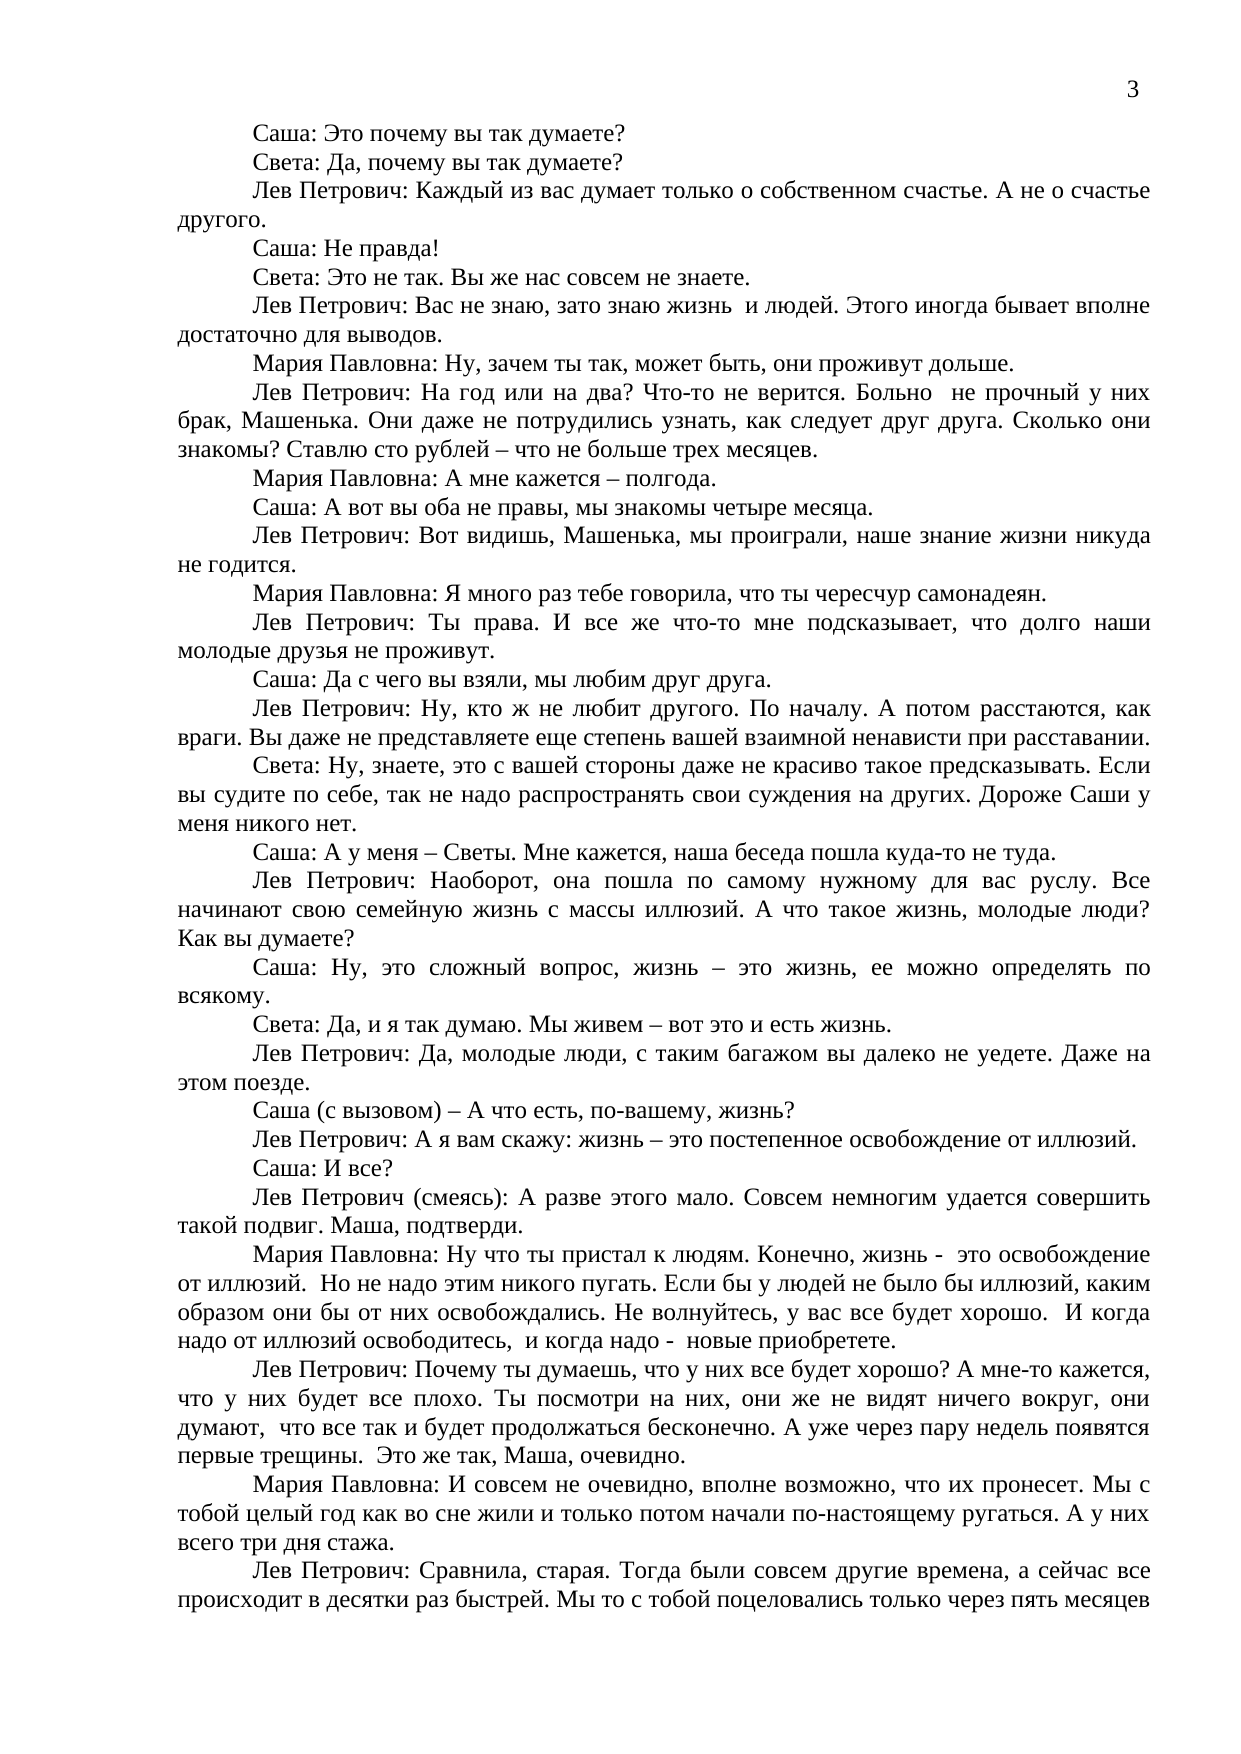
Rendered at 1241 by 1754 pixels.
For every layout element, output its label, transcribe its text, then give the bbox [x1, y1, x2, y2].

text Лев Петрович: Ну, кто ж не любит другого. По началу. А потом расстаются, как враги. Вы даже не представляете еще степень вашей взаимной ненависти при расставании. [177, 693, 1152, 751]
text Саша: И все? [177, 1153, 1152, 1182]
text Мария Павловна: И совсем не очевидно, вполне возможно, что их пронесет. Мы с тобой целый год как во сне жили и только потом начали по-настоящему ругаться. А у них всего три дня стажа. [177, 1469, 1152, 1556]
text Лев Петрович: Каждый из вас думает только о собственном счастье. А не о счастье другого. [177, 176, 1152, 233]
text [177, 1556, 1152, 1613]
text Лев Петрович: Да, молодые люди, с таким багажом вы далеко не уедете. Даже на этом поезде. [177, 1038, 1152, 1096]
text Света: Ну, знаете, это с вашей стороны даже не красиво такое предсказывать. Если вы судите по себе, так не надо распространять свои суждения на других. Дороже Саши у меня никого нет. [177, 751, 1152, 837]
text Света: Да, и я так думаю. Мы живем – вот это и есть жизнь. [177, 1009, 1152, 1038]
text Мария Павловна: Ну, зачем ты так, может быть, они проживут дольше. [177, 348, 1152, 377]
text Саша: Да с чего вы взяли, мы любим друг друга. [177, 664, 1152, 693]
text Лев Петрович: Почему ты думаешь, что у них все будет хорошо? А мне-то кажется, что у них будет все плохо. Ты посмотри на них, они же не видят ничего вокруг, они думают, что все так и будет продолжаться бесконечно. А уже через пару недель появятся первые трещины. Это же так, Маша, очевидно. [177, 1354, 1152, 1469]
text Саша: Не правда! [177, 233, 1152, 262]
text Лев Петрович: На год или на два? Что-то не верится. Больно не прочный у них брак, Машенька. Они даже не потрудились узнать, как следует друг друга. Сколько они знакомы? Ставлю сто рублей – что не больше трех месяцев. [177, 377, 1152, 463]
text Лев Петрович: Ты права. И все же что-то мне подсказывает, что долго наши молодые друзья не проживут. [177, 607, 1152, 664]
text Мария Павловна: Я много раз тебе говорила, что ты чересчур самонадеян. [177, 578, 1152, 607]
text Саша (с вызовом) – А что есть, по-вашему, жизнь? [177, 1096, 1152, 1124]
text Саша: А у меня – Светы. Мне кажется, наша беседа пошла куда-то не туда. [177, 837, 1152, 866]
text Лев Петрович: Вот видишь, Машенька, мы проиграли, наше знание жизни никуда не годится. [177, 521, 1152, 578]
text Лев Петрович: А я вам скажу: жизнь – это постепенное освобождение от иллюзий. [177, 1124, 1152, 1153]
text Саша: Это почему вы так думаете? [177, 118, 1152, 147]
text Света: Да, почему вы так думаете? [177, 147, 1152, 176]
text Лев Петрович (смеясь): А разве этого мало. Совсем немногим удается совершить такой подвиг. Маша, подтверди. [177, 1182, 1152, 1239]
text Саша: А вот вы оба не правы, мы знакомы четыре месяца. [177, 492, 1152, 521]
text Лев Петрович: Наоборот, она пошла по самому нужному для вас руслу. Все начинают свою семейную жизнь с массы иллюзий. А что такое жизнь, молодые люди? Как вы думаете? [177, 866, 1152, 952]
text Света: Это не так. Вы же нас совсем не знаете. [177, 262, 1152, 291]
text Лев Петрович: Вас не знаю, зато знаю жизнь и людей. Этого иногда бывает вполне достаточно для выводов. [177, 291, 1152, 348]
text Саша: Ну, это сложный вопрос, жизнь – это жизнь, ее можно определять по всякому. [177, 952, 1152, 1009]
text Мария Павловна: А мне кажется – полгода. [177, 463, 1152, 492]
text Мария Павловна: Ну что ты пристал к людям. Конечно, жизнь - это освобождение от иллюзий. Но не надо этим никого пугать. Если бы у людей не было бы иллюзий, каким образом они бы от них освобождались. Не волнуйтесь, у вас все будет хорошо. И когда надо от иллюзий освободитесь, и когда надо - новые приобретете. [177, 1239, 1152, 1354]
